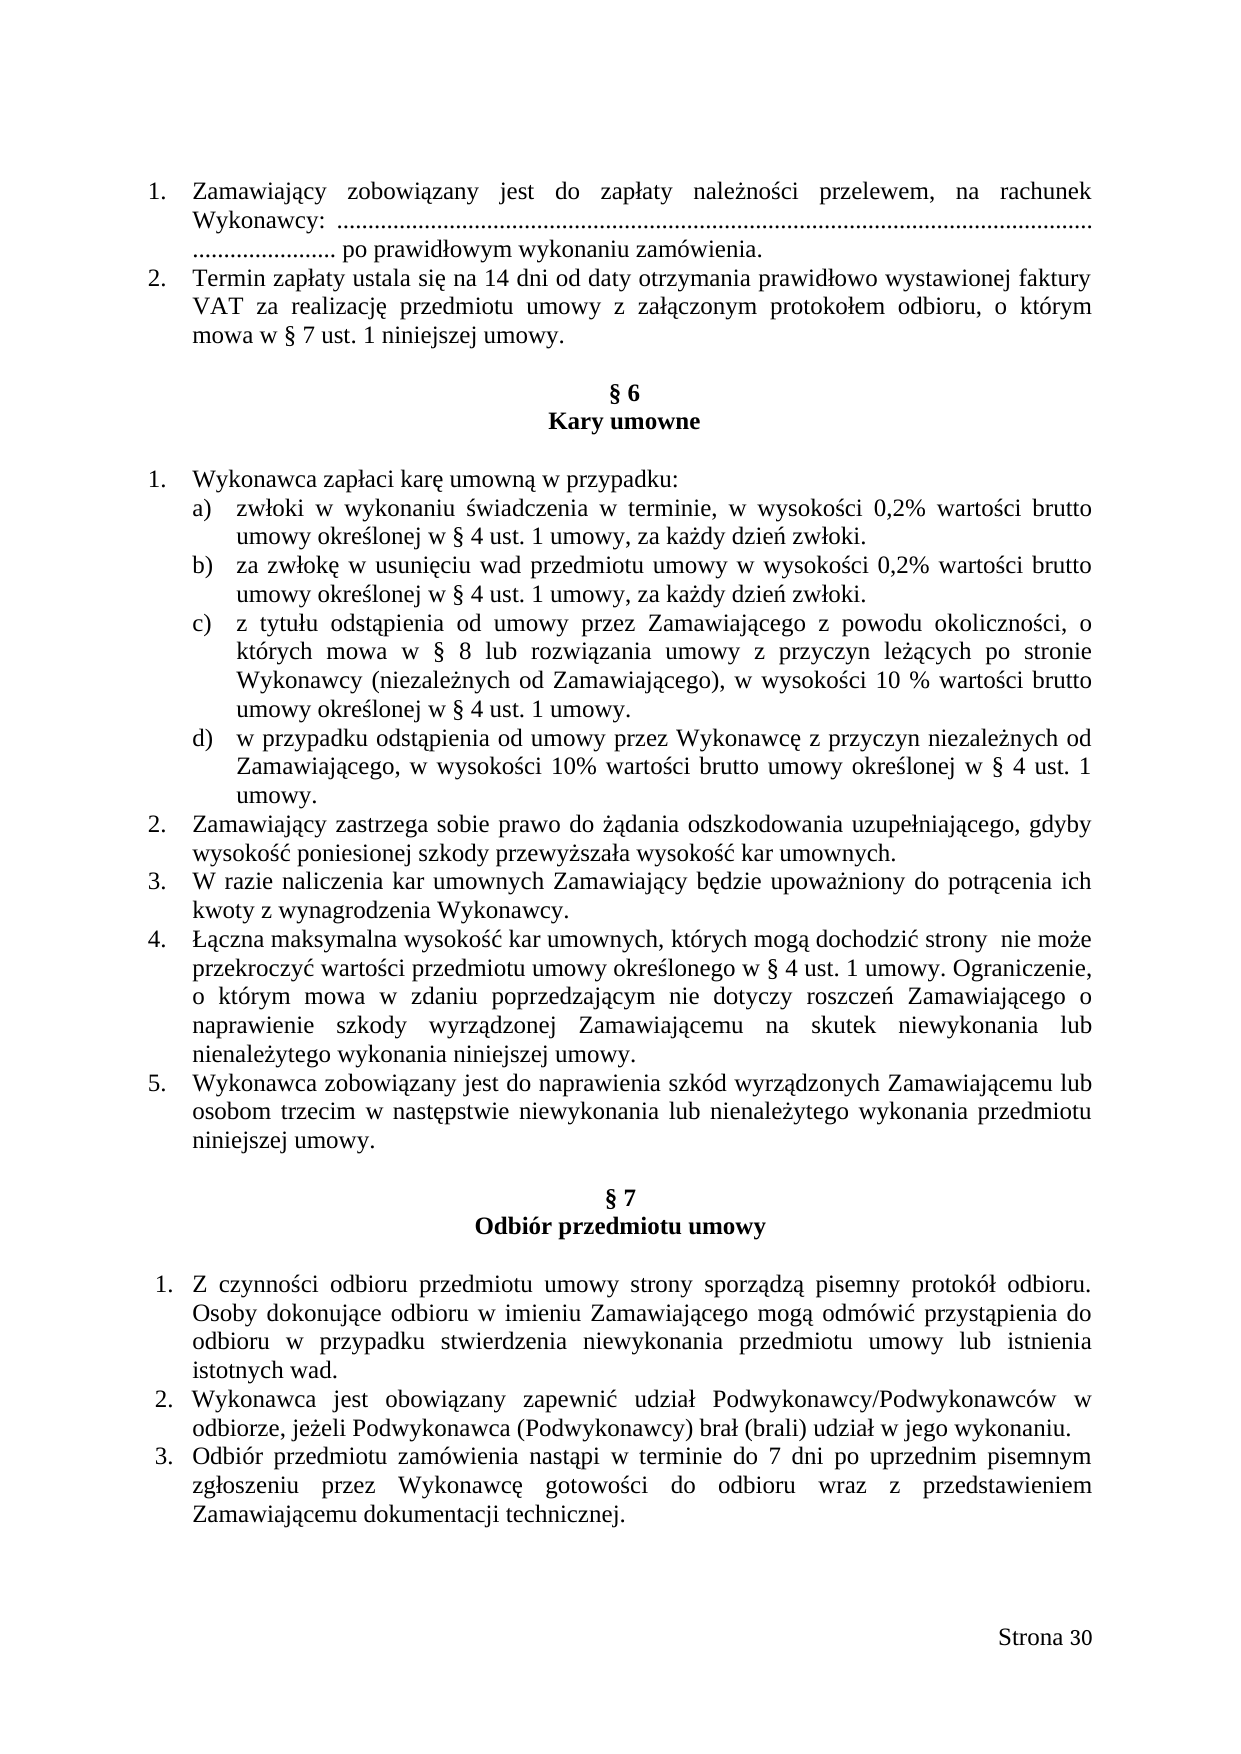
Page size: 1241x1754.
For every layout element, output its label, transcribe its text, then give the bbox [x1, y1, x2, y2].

text 2. Zamawiający zastrzega sobie prawo do żądania odszkodowania uzupełniającego, gdyby wysokość poniesionej szkody przewyższała wysokość kar umownych. [148, 809, 1093, 866]
text d) w przypadku odstąpienia od umowy przez Wykonawcę z przyczyn niezależnych od Zamawiającego, w wysokości 10% wartości brutto umowy określonej w § 4 ust. 1 umowy. [192, 723, 1093, 809]
text 4. Łączna maksymalna wysokość kar umownych, których mogą dochodzić strony nie może przekroczyć wartości przedmiotu umowy określonego w § 4 ust. 1 umowy. Ograniczenie, o którym mowa w zdaniu poprzedzającym nie dotyczy roszczeń Zamawiającego o naprawienie szkody wyrządzonej Zamawiającemu na skutek niewykonania lub nienależytego wykonania niniejszej umowy. [148, 924, 1093, 1068]
text Odbiór przedmiotu umowy [148, 1211, 1093, 1240]
text 5. Wykonawca zobowiązany jest do naprawienia szkód wyrządzonych Zamawiającemu lub osobom trzecim w następstwie niewykonania lub nienależytego wykonania przedmiotu niniejszej umowy. [148, 1068, 1093, 1154]
text 1. Zamawiający zobowiązany jest do zapłaty należności przelewem, na rachunek Wykonawcy: ................................................................................................................................................ po prawidłowym wykonaniu zamówienia. [148, 176, 1093, 263]
text c) z tytułu odstąpienia od umowy przez Zamawiającego z powodu okoliczności, o których mowa w § 8 lub rozwiązania umowy z przyczyn leżących po stronie Wykonawcy (niezależnych od Zamawiającego), w wysokości 10 % wartości brutto umowy określonej w § 4 ust. 1 umowy. [192, 608, 1093, 723]
list Wykonawca jest obowiązany zapewnić udział Podwykonawcy/Podwykonawców w odbiorze, jeżeli Podwykonawca (Podwykonawcy) brał (brali) udział w jego wykonaniu. [154, 1384, 1093, 1441]
text 1. Wykonawca zapłaci karę umowną w przypadku: [148, 464, 1093, 493]
text Kary umowne [155, 406, 1093, 435]
text § 6 [155, 378, 1093, 406]
text a) zwłoki w wykonaniu świadczenia w terminie, w wysokości 0,2% wartości brutto umowy określonej w § 4 ust. 1 umowy, za każdy dzień zwłoki. [192, 493, 1093, 550]
list Z czynności odbioru przedmiotu umowy strony sporządzą pisemny protokół odbioru. Osoby dokonujące odbioru w imieniu Zamawiającego mogą odmówić przystąpienia do odbioru w przypadku stwierdzenia niewykonania przedmiotu umowy lub istnienia istotnych wad. [154, 1269, 1093, 1384]
text b) za zwłokę w usunięciu wad przedmiotu umowy w wysokości 0,2% wartości brutto umowy określonej w § 4 ust. 1 umowy, za każdy dzień zwłoki. [192, 550, 1093, 608]
text 2. Termin zapłaty ustala się na 14 dni od daty otrzymania prawidłowo wystawionej faktury VAT za realizację przedmiotu umowy z załączonym protokołem odbioru, o którym mowa w § 7 ust. 1 niniejszej umowy. [148, 263, 1093, 349]
text § 7 [148, 1183, 1093, 1211]
list Odbiór przedmiotu zamówienia nastąpi w terminie do 7 dni po uprzednim pisemnym zgłoszeniu przez Wykonawcę gotowości do odbioru wraz z przedstawieniem Zamawiającemu dokumentacji technicznej. [154, 1441, 1093, 1528]
text 3. W razie naliczenia kar umownych Zamawiający będzie upoważniony do potrącenia ich kwoty z wynagrodzenia Wykonawcy. [148, 866, 1093, 924]
